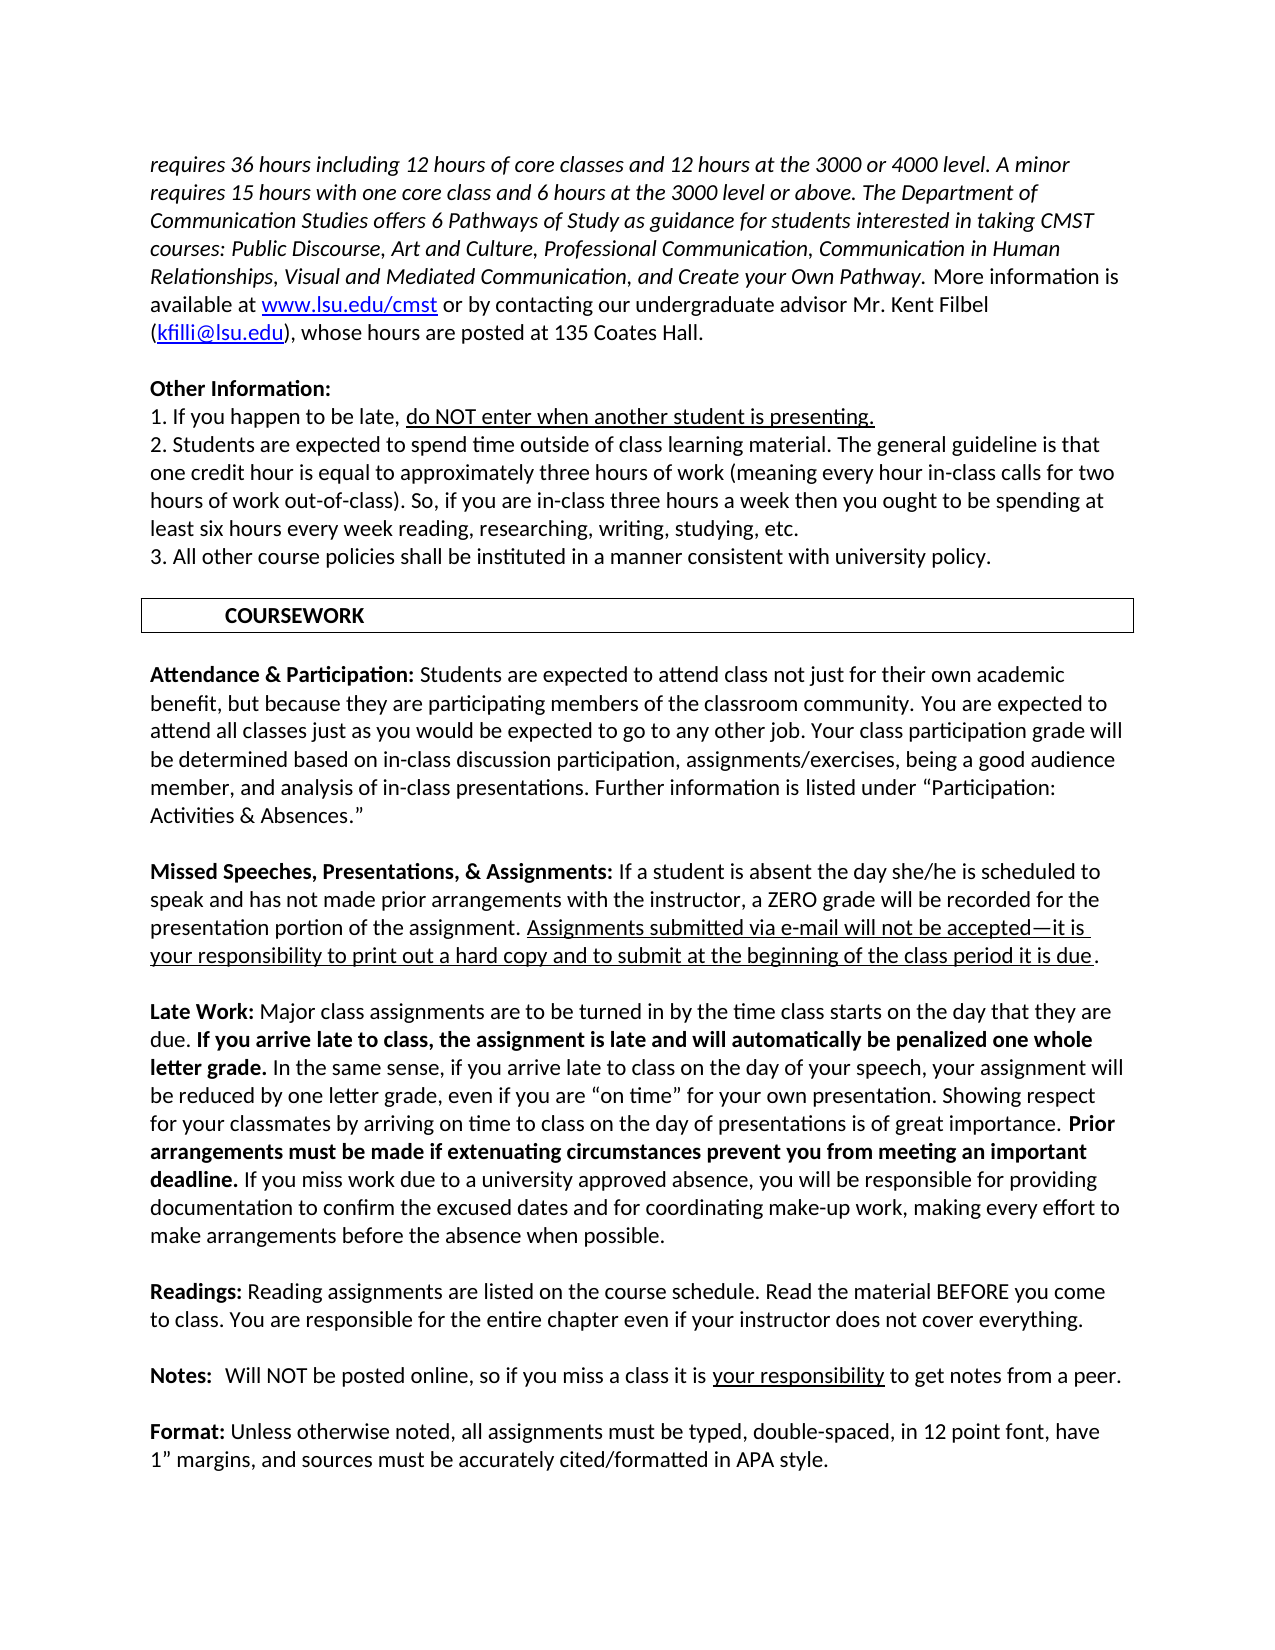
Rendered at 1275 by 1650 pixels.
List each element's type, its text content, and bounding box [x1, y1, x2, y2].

text Notes: Will NOT be posted online, so if you miss a class it is your responsibility to get notes from a peer. [150, 1361, 1125, 1389]
text 2. Students are expected to spend time outside of class learning material. The general guideline is that one credit hour is equal to approximately three hours of work (meaning every hour in-class calls for two hours of work out-of-class). So, if you are in-class three hours a week then you ought to be spending at least six hours every week reading, researching, writing, studying, etc. [150, 430, 1125, 542]
text speak and has not made prior arrangements with the instructor, a ZERO grade will be recorded for the [150, 885, 1125, 913]
text COURSEWORK [142, 599, 1133, 632]
text Readings: Reading assignments are listed on the course schedule. Read the material BEFORE you come to class. You are responsible for the entire chapter even if your instructor does not cover everything. [150, 1277, 1125, 1333]
text your responsibility to print out a hard copy and to submit at the beginning of the class period it is due. [150, 941, 1125, 969]
text Format: Unless otherwise noted, all assignments must be typed, double-spaced, in 12 point font, have 1” margins, and sources must be accurately cited/formatted in APA style. [150, 1417, 1125, 1473]
text 1. If you happen to be late, do NOT enter when another student is presenting. [150, 402, 1125, 430]
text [150, 150, 1125, 346]
text presentation portion of the assignment. Assignments submitted via e-mail will not be accepted—it is [150, 913, 1125, 941]
text Attendance & Participation: Students are expected to attend class not just for their own academic benefit, but because they are participating members of the classroom community. You are expected to attend all classes just as you would be expected to go to any other job. Your class participation grade will be determined based on in-class discussion participation, assignments/exercises, being a good audience member, and analysis of in-class presentations. Further information is listed under “Participation: Activities & Absences.” [150, 661, 1125, 829]
text Late Work: Major class assignments are to be turned in by the time class starts on the day that they are due. If you arrive late to class, the assignment is late and will automatically be penalized one whole letter grade. In the same sense, if you arrive late to class on the day of your speech, your assignment will be reduced by one letter grade, even if you are “on time” for your own presentation. Showing respect for your classmates by arriving on time to class on the day of presentations is of great importance. Prior arrangements must be made if extenuating circumstances prevent you from meeting an important deadline. If you miss work due to a university approved absence, you will be responsible for providing documentation to confirm the excused dates and for coordinating make-up work, making every effort to make arrangements before the absence when possible. [150, 997, 1125, 1249]
text 3. All other course policies shall be instituted in a manner consistent with university policy. [150, 542, 1125, 570]
text Other Information: [150, 374, 1125, 402]
text Missed Speeches, Presentations, & Assignments: If a student is absent the day she/he is scheduled to [150, 857, 1125, 885]
